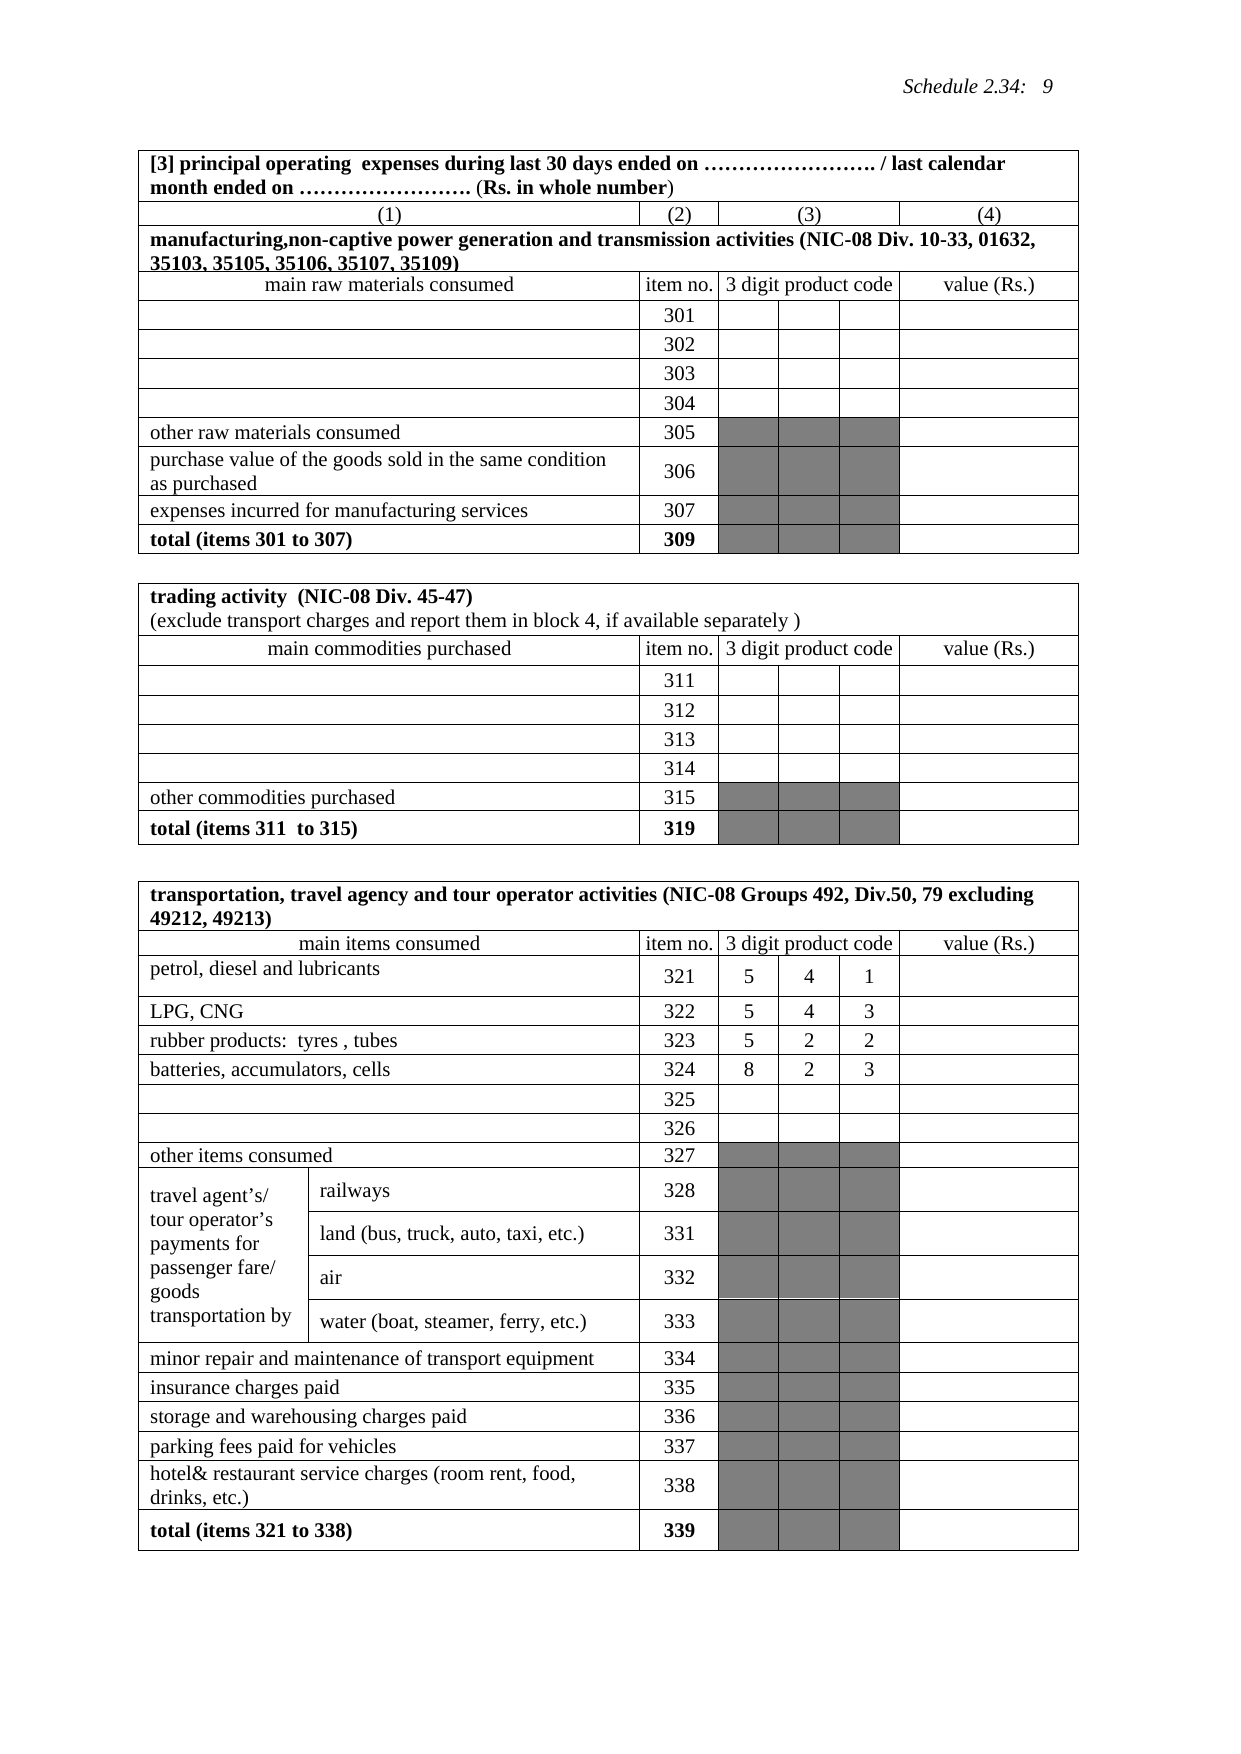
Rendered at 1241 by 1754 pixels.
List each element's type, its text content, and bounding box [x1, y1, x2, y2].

table_cell [779, 1402, 839, 1431]
table_cell [779, 1114, 839, 1142]
table_cell [779, 1168, 839, 1211]
table_cell 322 [640, 997, 718, 1025]
table_cell [719, 330, 778, 358]
table_cell 314 [640, 754, 718, 782]
table_cell 321 [640, 956, 718, 996]
table_cell [719, 447, 778, 495]
table_cell (3) [719, 202, 899, 225]
table_cell 336 [640, 1402, 718, 1431]
table_cell [779, 525, 839, 553]
table_cell 4 [779, 997, 839, 1025]
table_cell [900, 1026, 1078, 1054]
table_cell railways [309, 1168, 639, 1211]
table_cell 307 [640, 496, 718, 524]
table_cell [840, 359, 899, 387]
table_cell 324 [640, 1055, 718, 1083]
table_cell expenses incurred for manufacturing services [139, 496, 639, 524]
table_cell [900, 525, 1078, 553]
table_cell [719, 845, 1079, 881]
table_cell [840, 525, 899, 553]
table_cell [840, 389, 899, 417]
table_cell total (items 301 to 307) [139, 525, 639, 553]
table_cell 333 [640, 1300, 718, 1342]
table_cell item no. [640, 931, 718, 955]
table_cell trading activity (NIC-08 Div. 45-47) (exclude transport charges and report them in block 4, if available separately ) [139, 584, 1078, 635]
table_cell total (items 311 to 315) [139, 811, 639, 844]
table_cell 338 [640, 1461, 718, 1509]
table_cell [139, 1114, 639, 1142]
table_cell rubber products: tyres , tubes [139, 1026, 639, 1054]
table_cell [779, 1432, 839, 1460]
table_cell [719, 1085, 778, 1113]
table_cell [719, 1373, 778, 1401]
table_cell [840, 418, 899, 446]
table_cell (4) [900, 202, 1078, 225]
table_cell [900, 1373, 1078, 1401]
table_cell [840, 1343, 899, 1372]
table_cell [840, 1212, 899, 1255]
table_cell [779, 1510, 839, 1550]
table_cell [719, 1114, 778, 1142]
table_cell [840, 447, 899, 495]
table_cell [900, 330, 1078, 358]
table_cell land (bus, truck, auto, taxi, etc.) [309, 1212, 639, 1255]
table_cell [779, 447, 839, 495]
table_cell [779, 811, 839, 844]
table_cell [900, 997, 1078, 1025]
table_cell 312 [640, 696, 718, 724]
table_cell 304 [640, 389, 718, 417]
table_cell 8 [719, 1055, 778, 1083]
table_cell [779, 725, 839, 753]
table_cell [840, 1373, 899, 1401]
table_cell [779, 666, 839, 694]
table_cell [779, 783, 839, 810]
table_cell [840, 1143, 899, 1167]
table_cell other raw materials consumed [139, 418, 639, 446]
table_cell other commodities purchased [139, 783, 639, 810]
table_cell item no. [640, 272, 718, 300]
table_cell 3 digit product code [719, 636, 899, 665]
table_cell [840, 1168, 899, 1211]
table_cell petrol, diesel and lubricants [139, 956, 639, 996]
table_cell 3 [840, 1055, 899, 1083]
table_cell [719, 811, 778, 844]
table_cell [840, 783, 899, 810]
table_cell [900, 418, 1078, 446]
table_cell [139, 696, 639, 724]
table_cell [840, 1114, 899, 1142]
table_cell total (items 321 to 338) [139, 1510, 639, 1550]
table_cell [719, 1510, 778, 1550]
table_cell [139, 359, 639, 387]
table_cell [779, 1143, 839, 1167]
table_header [3] principal operating expenses during last 30 days ended on ……………………. / last calendar month ended on ……………………. (Rs. in whole number) [139, 151, 1078, 201]
table_cell 309 [640, 525, 718, 553]
table_cell 5 [719, 956, 778, 996]
table_cell [719, 1256, 778, 1298]
table_cell [840, 1085, 899, 1113]
table_cell [779, 389, 839, 417]
table_cell [840, 1432, 899, 1460]
table_cell 302 [640, 330, 718, 358]
table_cell [840, 1256, 899, 1298]
table_cell [900, 1212, 1078, 1255]
table_cell value (Rs.) [900, 931, 1078, 955]
table_cell other items consumed [139, 1143, 639, 1167]
table_cell 301 [640, 301, 718, 329]
table_cell [139, 389, 639, 417]
table_cell [139, 666, 639, 694]
table_cell hotel& restaurant service charges (room rent, food, drinks, etc.) [139, 1461, 639, 1509]
table_cell [840, 496, 899, 524]
table_cell [719, 1402, 778, 1431]
table_cell [900, 1168, 1078, 1211]
table_cell [719, 525, 778, 553]
table_cell [779, 1085, 839, 1113]
table_cell [139, 330, 639, 358]
table_cell [900, 1343, 1078, 1372]
table_cell water (boat, steamer, ferry, etc.) [309, 1300, 639, 1342]
table_cell [900, 1143, 1078, 1167]
table_cell [779, 1343, 839, 1372]
table_cell storage and warehousing charges paid [139, 1402, 639, 1431]
table_cell [779, 418, 839, 446]
table_cell [719, 496, 778, 524]
table_cell [840, 754, 899, 782]
table_cell [719, 1212, 778, 1255]
table_cell 332 [640, 1256, 718, 1298]
table_cell main commodities purchased [139, 636, 639, 665]
table_cell [779, 1256, 839, 1298]
table_cell [719, 1432, 778, 1460]
table_cell 2 [840, 1026, 899, 1054]
table_cell 2 [779, 1055, 839, 1083]
table_cell [900, 389, 1078, 417]
table_cell [900, 1114, 1078, 1142]
table_cell [840, 696, 899, 724]
table_cell [139, 1085, 639, 1113]
table_cell manufacturing,non-captive power generation and transmission activities (NIC-08 Div. 10-33, 01632, 35103, 35105, 35106, 35107, 35109) [139, 226, 1078, 271]
table_cell [719, 1300, 778, 1342]
table_cell [900, 359, 1078, 387]
table_cell [719, 301, 778, 329]
table_cell 4 [779, 956, 839, 996]
table_cell [139, 554, 1079, 582]
table_cell 3 digit product code [719, 272, 899, 300]
table_cell 323 [640, 1026, 718, 1054]
table_cell main raw materials consumed [139, 272, 639, 300]
table_cell [840, 330, 899, 358]
table_cell [900, 1432, 1078, 1460]
table_cell [139, 301, 639, 329]
table_cell LPG, CNG [139, 997, 639, 1025]
table_cell 313 [640, 725, 718, 753]
table_cell [900, 783, 1078, 810]
table_cell batteries, accumulators, cells [139, 1055, 639, 1083]
table_cell 303 [640, 359, 718, 387]
table_cell value (Rs.) [900, 272, 1078, 300]
table_cell main items consumed [139, 931, 639, 955]
table_cell [779, 330, 839, 358]
table_cell travel agent’s/ tour operator’s payments for passenger fare/ goods transportation by [139, 1168, 308, 1342]
table_cell value (Rs.) [900, 636, 1078, 665]
table_cell [900, 725, 1078, 753]
table_cell [840, 811, 899, 844]
table_cell [840, 301, 899, 329]
table_cell 337 [640, 1432, 718, 1460]
table_cell [840, 1461, 899, 1509]
table_cell [900, 1256, 1078, 1298]
table_cell [900, 666, 1078, 694]
table_cell [719, 1168, 778, 1211]
table_cell 325 [640, 1085, 718, 1113]
table_cell 5 [719, 997, 778, 1025]
table_cell 319 [640, 811, 718, 844]
table_cell [840, 1300, 899, 1342]
table_cell [840, 1402, 899, 1431]
table_cell 331 [640, 1212, 718, 1255]
table_cell 334 [640, 1343, 718, 1372]
table_cell (2) [640, 202, 718, 225]
table_cell [719, 1343, 778, 1372]
table_cell [719, 359, 778, 387]
table_cell [900, 1055, 1078, 1083]
table_cell [900, 811, 1078, 844]
table_cell [900, 1085, 1078, 1113]
table_cell item no. [640, 636, 718, 665]
table_cell [719, 696, 778, 724]
table_cell [719, 666, 778, 694]
table_cell [900, 301, 1078, 329]
table_cell [779, 496, 839, 524]
table_cell [900, 696, 1078, 724]
table_cell transportation, travel agency and tour operator activities (NIC-08 Groups 492, Div.50, 79 excluding 49212, 49213) [139, 882, 1078, 930]
table_cell [900, 1402, 1078, 1431]
table_cell insurance charges paid [139, 1373, 639, 1401]
table_cell [779, 1373, 839, 1401]
table_cell [900, 1461, 1078, 1509]
table_cell 305 [640, 418, 718, 446]
table_cell minor repair and maintenance of transport equipment [139, 1343, 639, 1372]
table_cell [139, 754, 639, 782]
table_cell 328 [640, 1168, 718, 1211]
table_cell 306 [640, 447, 718, 495]
table_cell [779, 1212, 839, 1255]
table_cell 339 [640, 1510, 718, 1550]
table_cell [840, 1510, 899, 1550]
table_cell parking fees paid for vehicles [139, 1432, 639, 1460]
table_cell 3 digit product code [719, 931, 899, 955]
table_cell [840, 666, 899, 694]
table_cell 335 [640, 1373, 718, 1401]
table_cell [779, 359, 839, 387]
table_cell [779, 754, 839, 782]
table_cell 2 [779, 1026, 839, 1054]
table_cell [779, 1300, 839, 1342]
table_cell (1) [139, 202, 639, 225]
table_cell air [309, 1256, 639, 1298]
table_cell [719, 1461, 778, 1509]
table_cell [719, 1143, 778, 1167]
table_cell purchase value of the goods sold in the same condition as purchased [139, 447, 639, 495]
table_cell [900, 1510, 1078, 1550]
table_cell 311 [640, 666, 718, 694]
table_cell [840, 725, 899, 753]
table_cell 326 [640, 1114, 718, 1142]
table_cell 5 [719, 1026, 778, 1054]
table_cell [719, 725, 778, 753]
table_cell [900, 496, 1078, 524]
table_cell [719, 754, 778, 782]
table_cell [779, 301, 839, 329]
table_cell [139, 845, 719, 881]
table_cell [719, 389, 778, 417]
table_cell [900, 754, 1078, 782]
table_cell 3 [840, 997, 899, 1025]
table_cell [779, 696, 839, 724]
table_cell 327 [640, 1143, 718, 1167]
table_cell [139, 725, 639, 753]
table_cell [719, 783, 778, 810]
table_cell [719, 418, 778, 446]
table_cell [900, 956, 1078, 996]
table_cell 315 [640, 783, 718, 810]
table_cell [900, 447, 1078, 495]
table_cell [779, 1461, 839, 1509]
table_cell 1 [840, 956, 899, 996]
table_cell [900, 1300, 1078, 1342]
